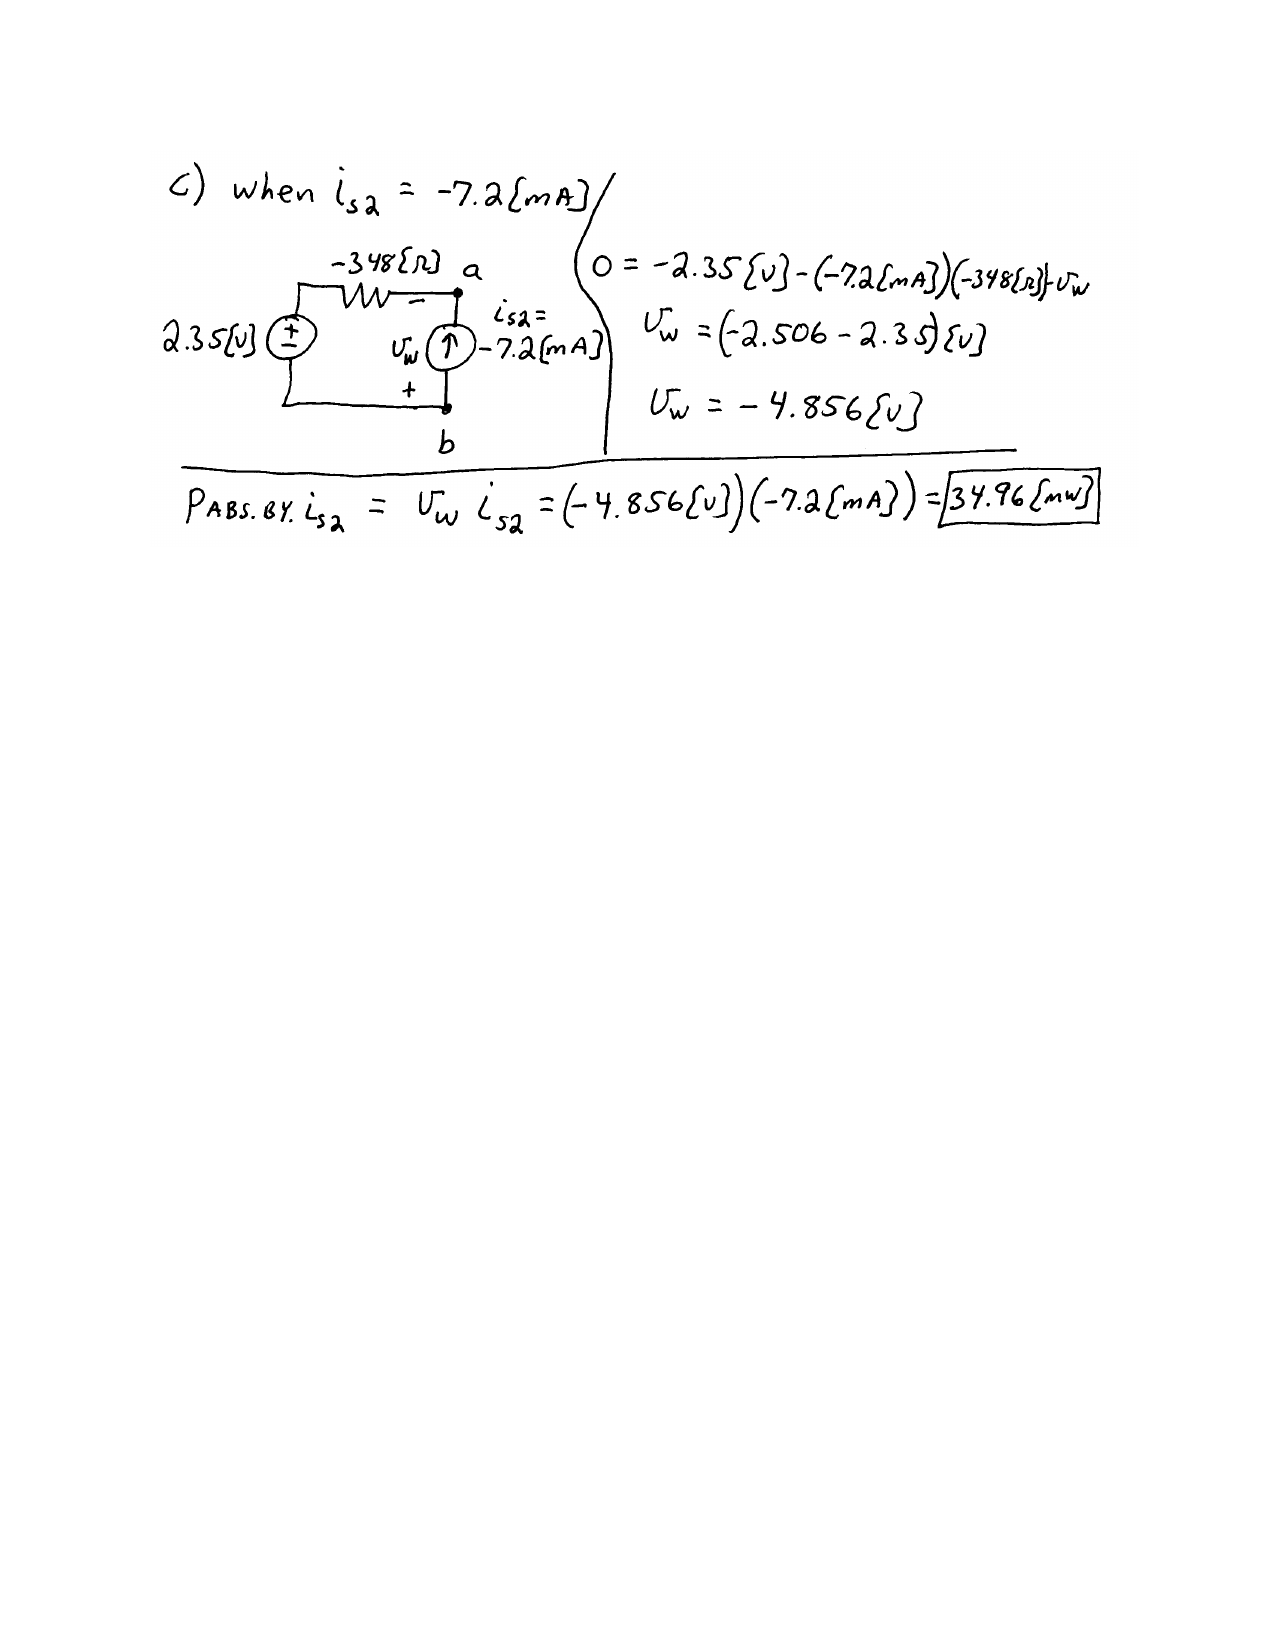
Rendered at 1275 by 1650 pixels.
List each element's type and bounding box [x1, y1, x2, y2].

picture [150, 150, 1140, 547]
